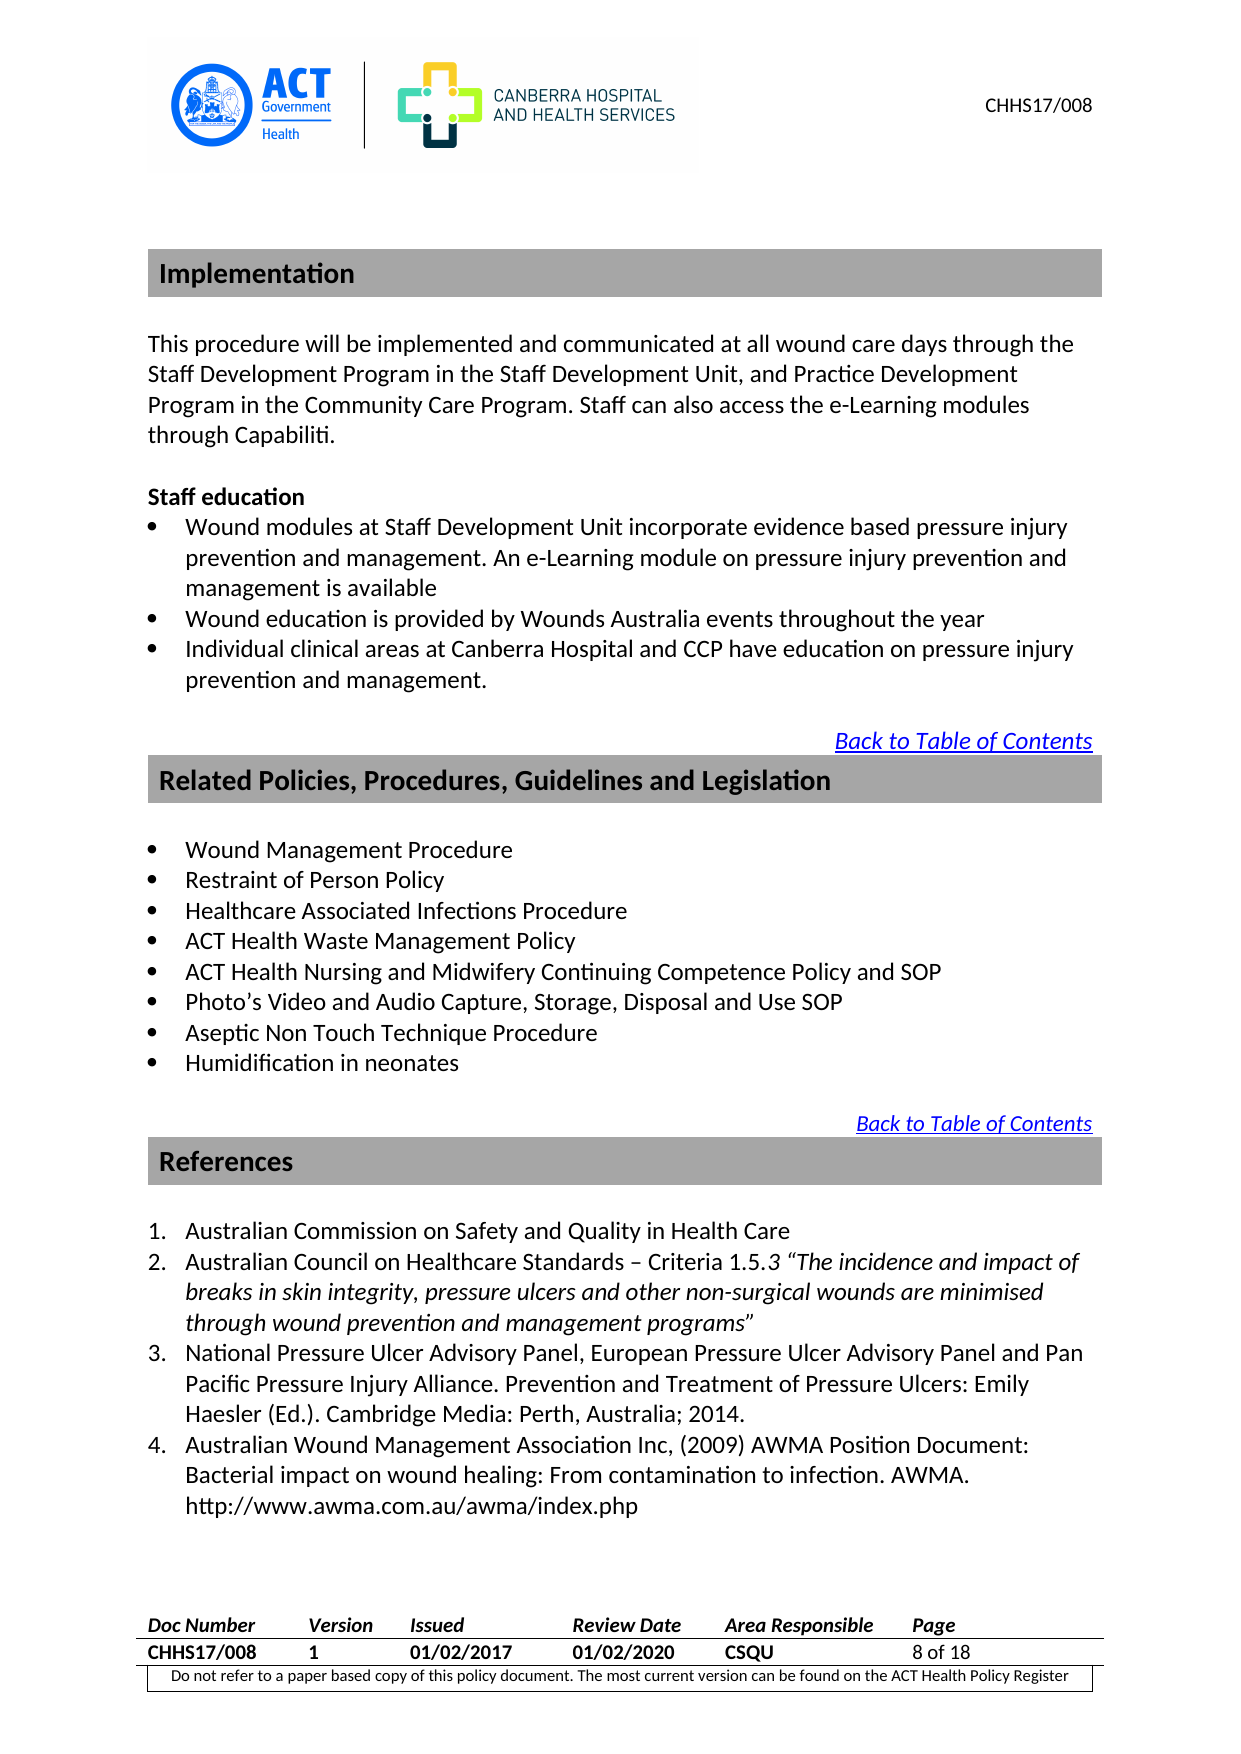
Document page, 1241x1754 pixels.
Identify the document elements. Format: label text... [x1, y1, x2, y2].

list Wound modules at Staff Development Unit incorporate evidence based pressure injury prevention and management. An e-Learning module on pressure injury prevention and management is available [148, 511, 1092, 603]
list Aseptic Non Touch Technique Procedure [148, 1017, 1092, 1048]
list Wound education is provided by Wounds Australia events throughout the year [148, 603, 1092, 633]
list Healthcare Associated Infections Procedure [148, 895, 1092, 926]
table_header References [148, 1137, 1102, 1185]
list ACT Health Waste Management Policy [148, 926, 1092, 956]
text Back to Table of Contents [148, 725, 1092, 755]
list Australian Council on Healthcare Standards – Criteria 1.5.3 “The incidence and impact of breaks in skin integrity, pressure ulcers and other non-surgical wounds are minimised through wound prevention and management programs” [148, 1246, 1092, 1337]
list Individual clinical areas at Canberra Hospital and CCP have education on pressure injury prevention and management. [148, 633, 1092, 694]
list Restraint of Person Policy [148, 864, 1092, 895]
list Back to Table of Contents [223, 1109, 1092, 1137]
text This procedure will be implemented and communicated at all wound care days through the Staff Development Program in the Staff Development Unit, and Practice Development Program in the Community Care Program. Staff can also access the e-Learning modules through Capabiliti. [148, 328, 1092, 450]
text Staff education [148, 481, 1092, 511]
list ACT Health Nursing and Midwifery Continuing Competence Policy and SOP [148, 956, 1092, 987]
list Australian Commission on Safety and Quality in Health Care [148, 1215, 1092, 1246]
list National Pressure Ulcer Advisory Panel, European Pressure Ulcer Advisory Panel and Pan Pacific Pressure Injury Alliance. Prevention and Treatment of Pressure Ulcers: Emily Haesler (Ed.). Cambridge Media: Perth, Australia; 2014. [148, 1337, 1092, 1429]
list Australian Wound Management Association Inc, (2009) AWMA Position Document: Bacterial impact on wound healing: From contamination to infection. AWMA. http://www.awma.com.au/awma/index.php [148, 1429, 1092, 1521]
picture [147, 37, 699, 173]
list Humidification in neonates [148, 1048, 1092, 1078]
list Wound Management Procedure [148, 834, 1092, 864]
table_header Related Policies, Procedures, Guidelines and Legislation [148, 755, 1102, 803]
table_header Implementation [148, 249, 1102, 297]
list Photo’s Video and Audio Capture, Storage, Disposal and Use SOP [148, 987, 1092, 1017]
